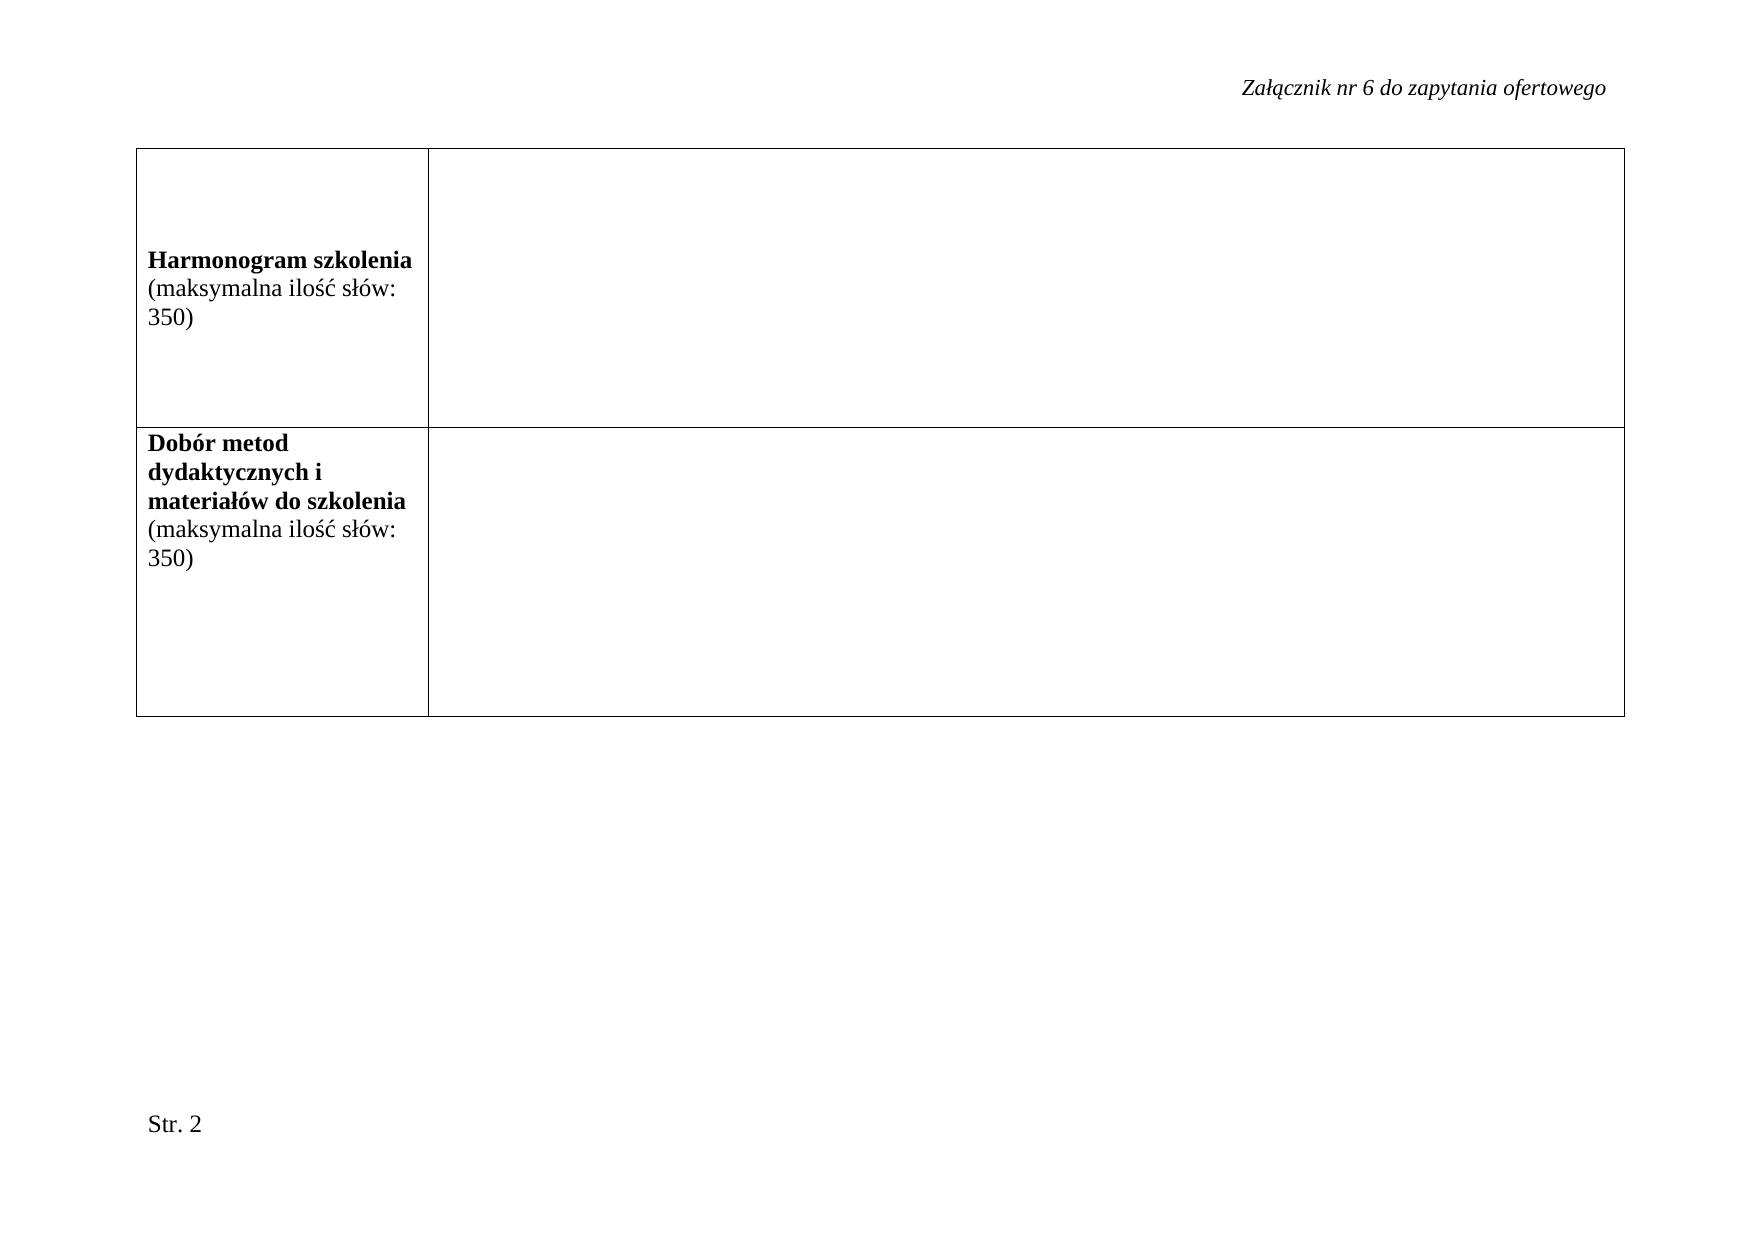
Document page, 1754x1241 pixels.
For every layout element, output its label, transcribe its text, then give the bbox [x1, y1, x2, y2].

table_cell Harmonogram szkolenia (maksymalna ilość słów: 350) [137, 149, 428, 427]
table_cell Dobór metod dydaktycznych i materiałów do szkolenia (maksymalna ilość słów: 350) [137, 428, 428, 716]
table_cell [429, 428, 1624, 716]
table_cell [429, 149, 1624, 427]
